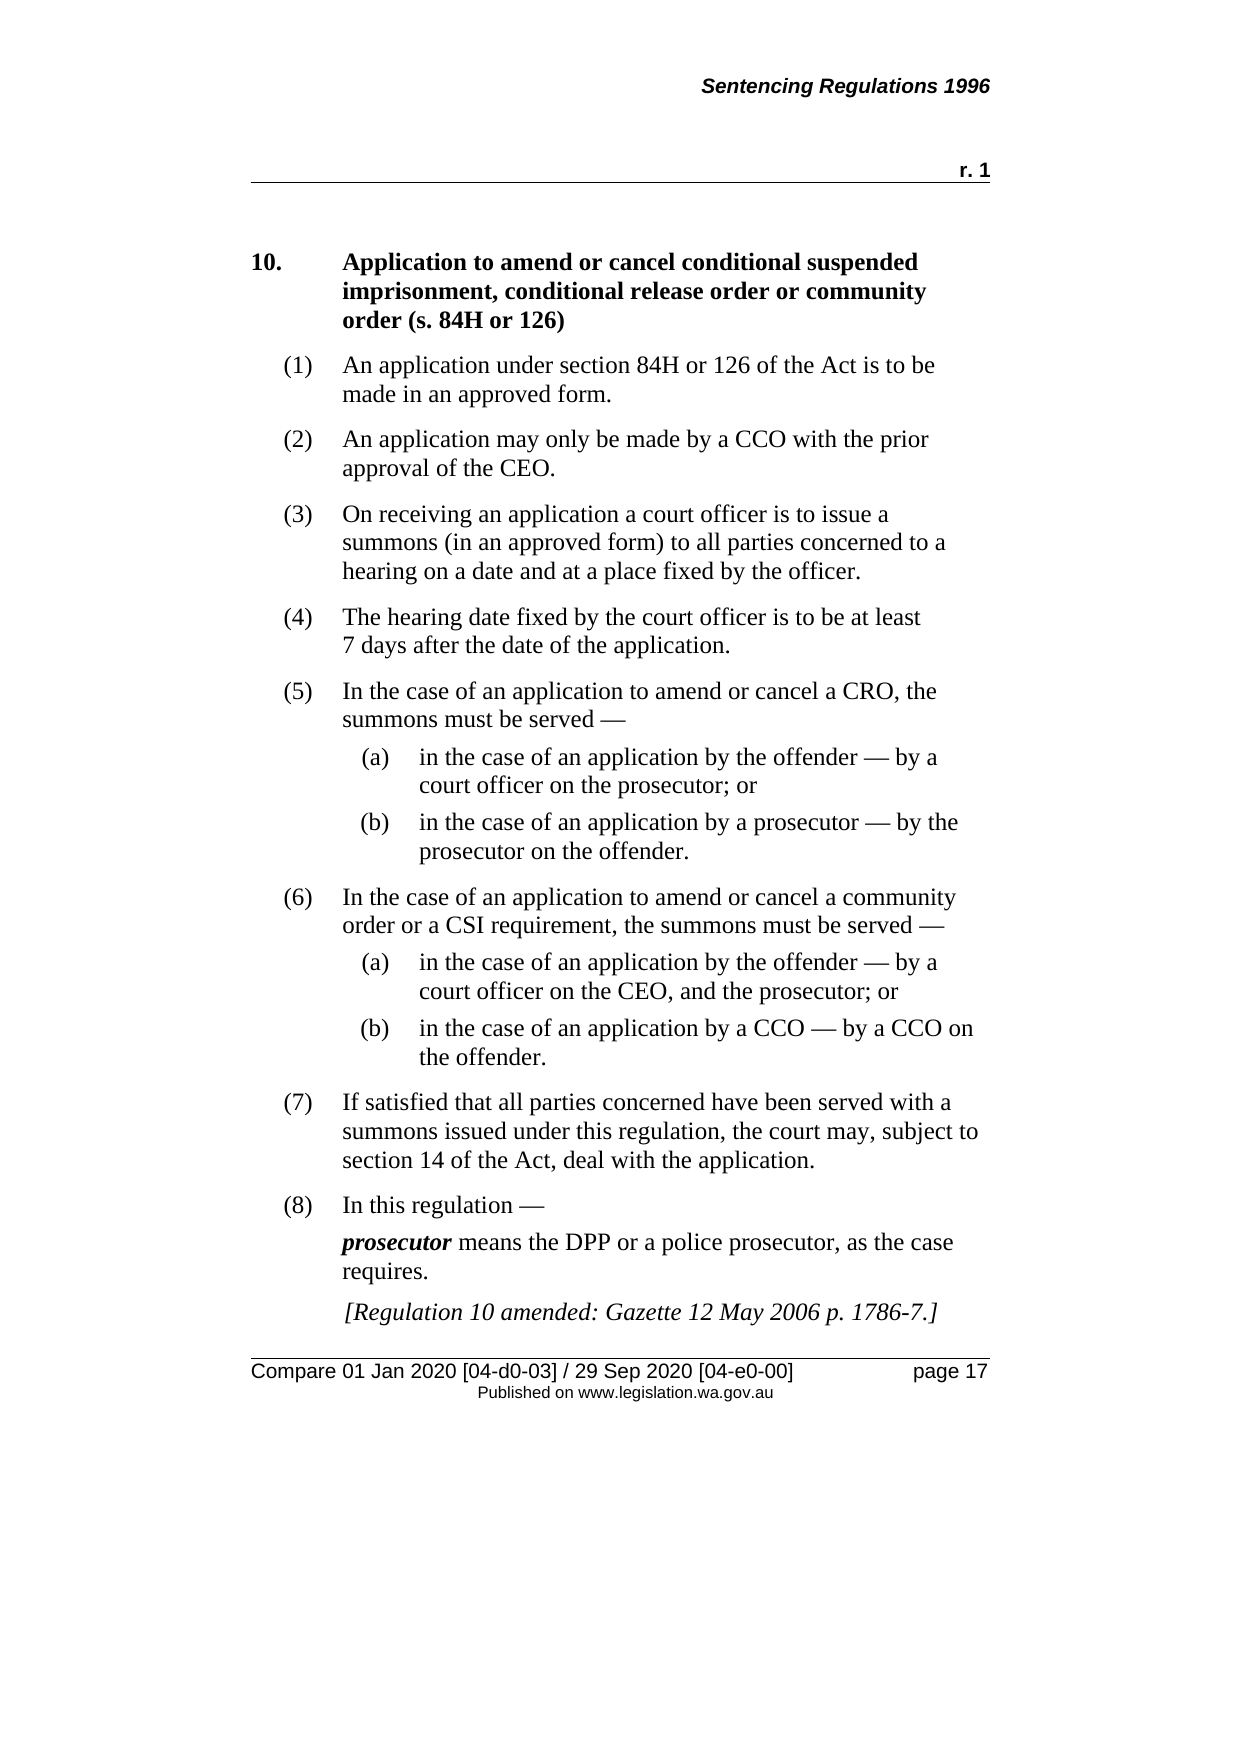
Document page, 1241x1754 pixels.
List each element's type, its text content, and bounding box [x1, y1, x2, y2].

text (2) An application may only be made by a CCO with the prior approval of the CEO. [251, 424, 990, 482]
text (b) in the case of an application by a prosecutor — by the prosecutor on the offender. [251, 807, 990, 865]
text prosecutor means the DPP or a police prosecutor, as the case requires. [251, 1227, 990, 1285]
text (8) In this regulation — [251, 1190, 990, 1219]
text (3) On receiving an application a court officer is to issue a summons (in an approved form) to all parties concerned to a hearing on a date and at a place fixed by the officer. [251, 499, 990, 585]
subtitle 10. Application to amend or cancel conditional suspended imprisonment, conditional release order or community order (s. 84H or 126) [251, 247, 990, 334]
text (1) An application under section 84H or 126 of the Act is to be made in an approved form. [251, 350, 990, 408]
text (a) in the case of an application by the offender — by a court officer on the prosecutor; or [251, 742, 990, 799]
text (5) In the case of an application to amend or cancel a CRO, the summons must be served — [251, 676, 990, 733]
text (4) The hearing date fixed by the court officer is to be at least 7 days after the date of the application. [251, 602, 990, 659]
text (b) in the case of an application by a CCO — by a CCO on the offender. [251, 1013, 990, 1071]
text (a) in the case of an application by the offender — by a court officer on the CEO, and the prosecutor; or [251, 947, 990, 1005]
text [Regulation 10 amended: Gazette 12 May 2006 p. 1786-7.] [251, 1297, 990, 1326]
text (6) In the case of an application to amend or cancel a community order or a CSI requirement, the summons must be served — [251, 882, 990, 939]
text (7) If satisfied that all parties concerned have been served with a summons issued under this regulation, the court may, subject to section 14 of the Act, deal with the application. [251, 1087, 990, 1174]
